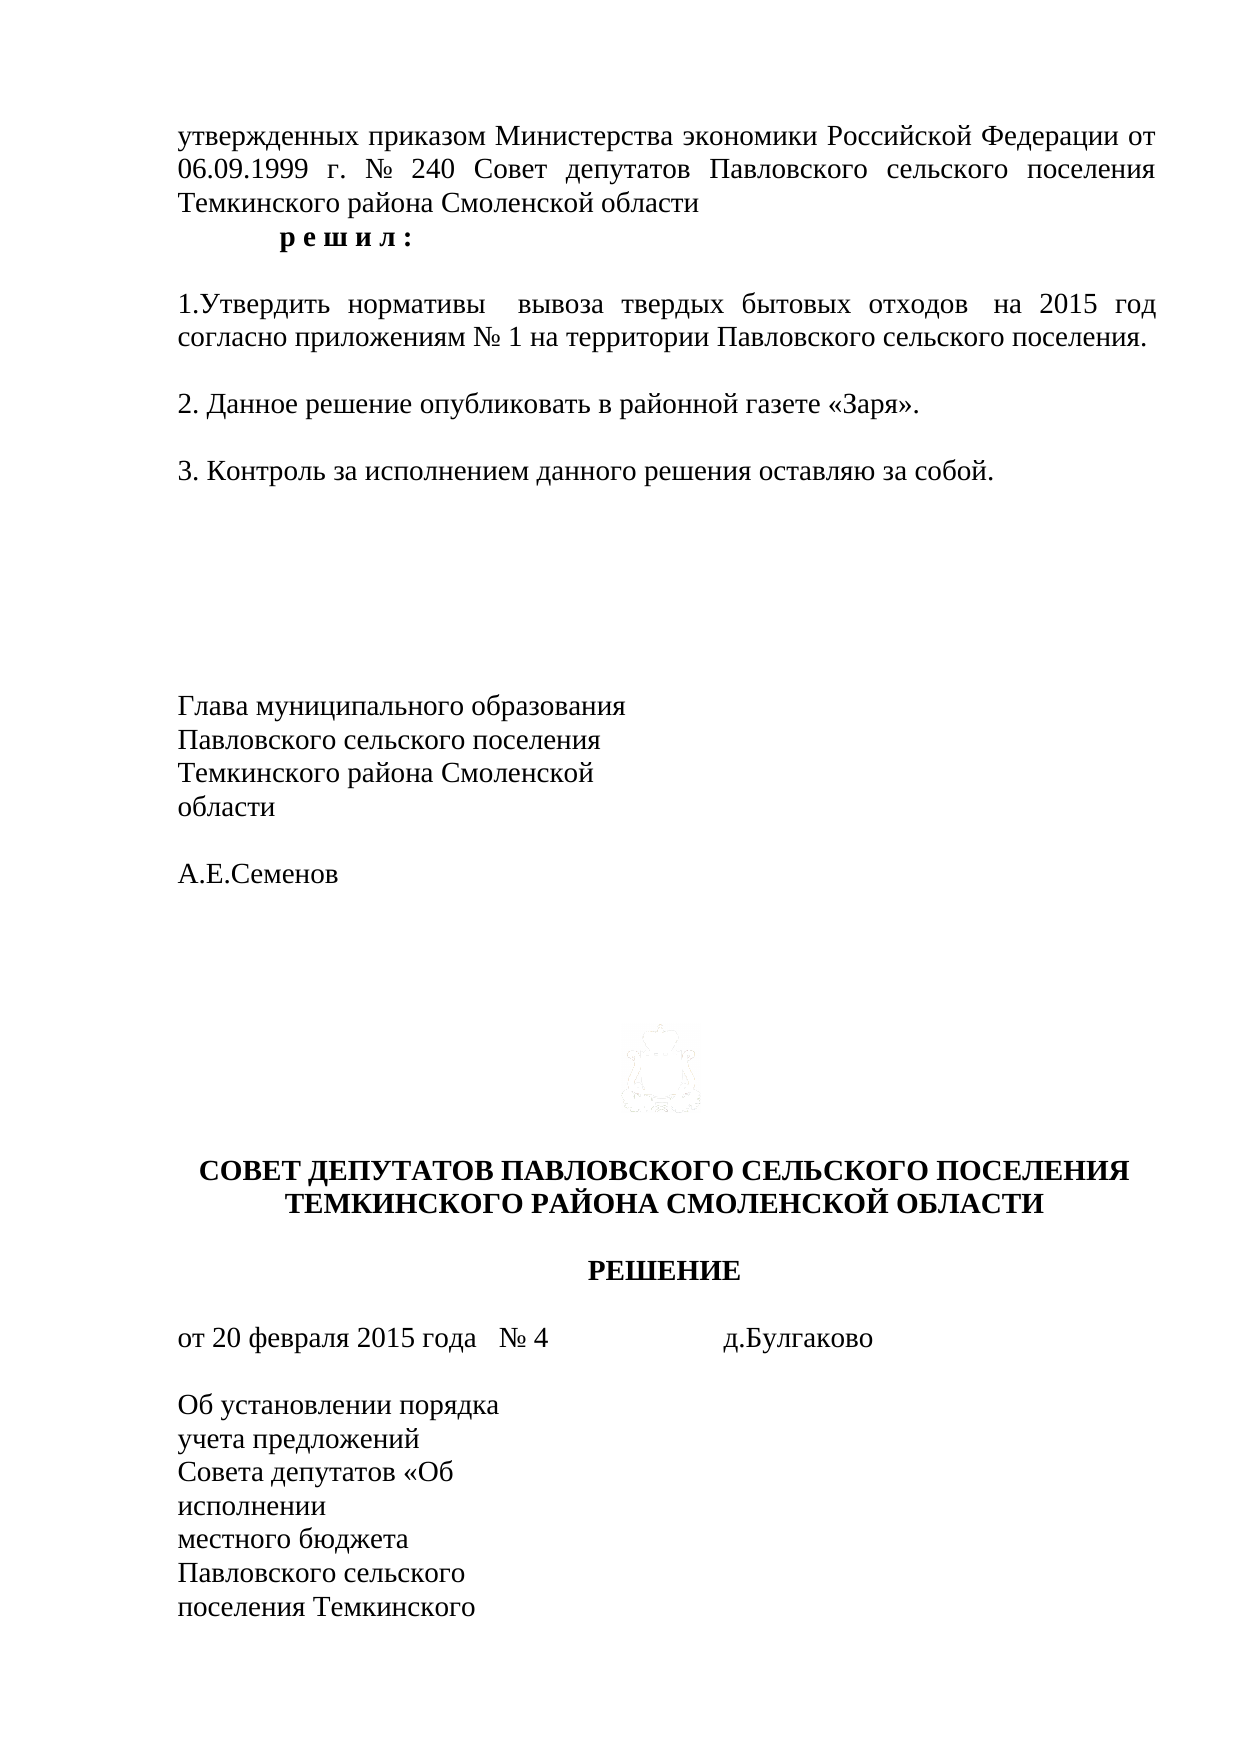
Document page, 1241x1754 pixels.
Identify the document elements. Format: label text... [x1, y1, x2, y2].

text 2. Данное решение опубликовать в районной газете «Заря». [177, 386, 1156, 420]
text Темкинского района Смоленской области [177, 755, 689, 822]
text от 20 февраля 2015 года № 4 д.Булгаково [177, 1320, 1152, 1354]
text А.Е.Семенов [177, 822, 1149, 923]
text Глава муниципального образования Павловского сельского поселения [177, 688, 689, 755]
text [177, 118, 1156, 219]
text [177, 1522, 506, 1622]
text ТЕМКИНСКОГО РАЙОНА СМОЛЕНСКОЙ ОБЛАСТИ [177, 1186, 1152, 1220]
text РЕШЕНИЕ [177, 1253, 1152, 1287]
text 3. Контроль за исполнением данного решения оставляю за собой. [177, 453, 1156, 487]
text Об установлении порядка учета предложений Совета депутатов «Об исполнении [177, 1387, 506, 1522]
text р е ш и л : [177, 219, 1156, 252]
text СОВЕТ ДЕПУТАТОВ ПАВЛОВСКОГО СЕЛЬСКОГО ПОСЕЛЕНИЯ [177, 1153, 1152, 1186]
text 1.Утвердить нормативы вывоза твердых бытовых отходов на 2015 год согласно приложениям № 1 на территории Павловского сельского поселения. [177, 286, 1156, 353]
